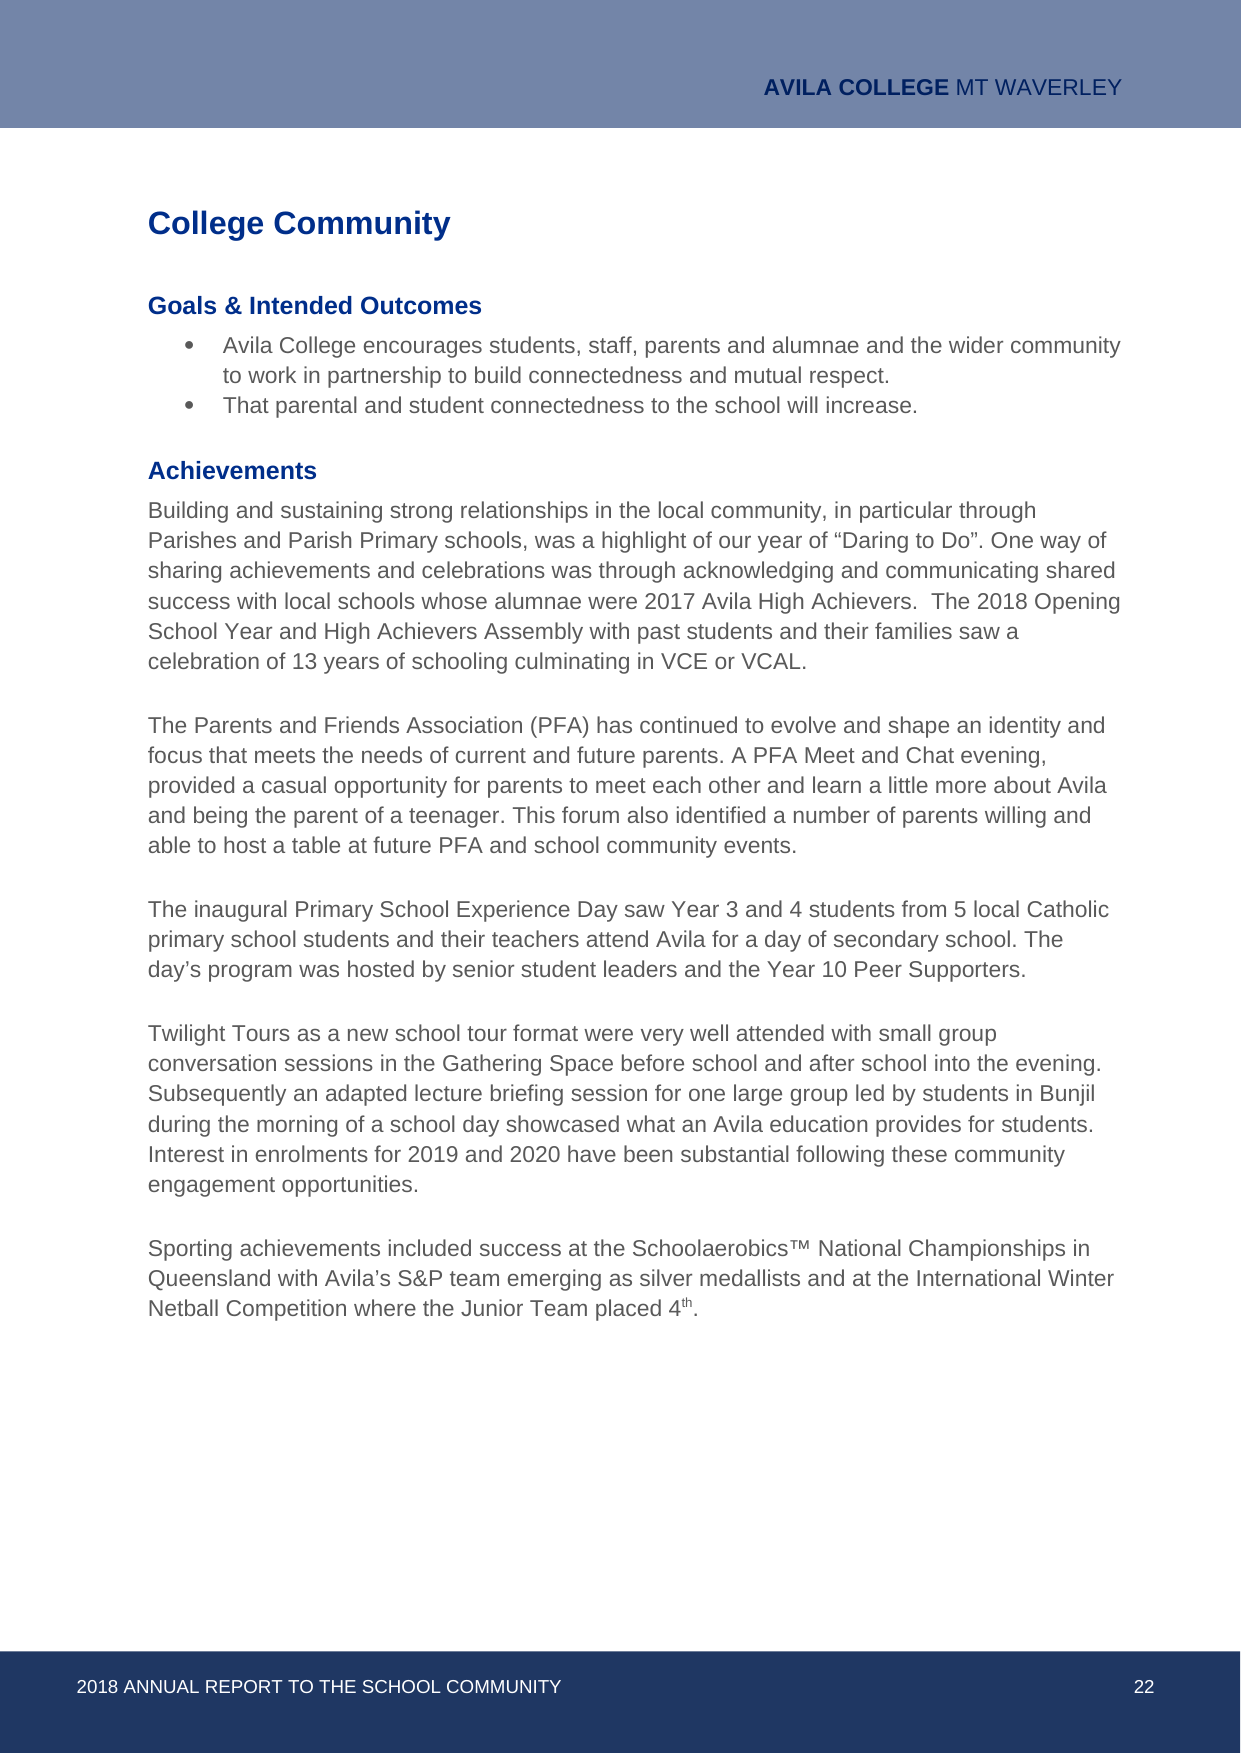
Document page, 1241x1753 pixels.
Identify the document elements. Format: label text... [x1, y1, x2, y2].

text The inaugural Primary School Experience Day saw Year 3 and 4 students from 5 local Catholic primary school students and their teachers attend Avila for a day of secondary school. The day’s program was hosted by senior student leaders and the Year 10 Peer Supporters. [148, 896, 1122, 983]
list Avila College encourages students, staff, parents and alumnae and the wider community to work in partnership to build connectedness and mutual respect. [185, 332, 1122, 388]
text Sporting achievements included success at the Schoolaerobics™ National Championships in Queensland with Avila’s S&P team emerging as silver medallists and at the International Winter Netball Competition where the Junior Team placed 4th. [148, 1234, 1122, 1321]
text The Parents and Friends Association (PFA) has continued to evolve and shape an identity and focus that meets the needs of current and future parents. A PFA Meet and Chat evening, provided a casual opportunity for parents to meet each other and learn a little more about Avila and being the parent of a teenager. This forum also identified a number of parents willing and able to host a table at future PFA and school community events. [148, 712, 1122, 859]
subtitle Goals & Intended Outcomes [148, 291, 1122, 319]
subtitle Achievements [148, 456, 1122, 484]
text Twilight Tours as a new school tour format were very well attended with small group conversation sessions in the Gathering Space before school and after school into the evening. Subsequently an adapted lecture briefing session for one large group led by students in Bunjil during the morning of a school day showcased what an Avila education provides for students. Interest in enrolments for 2019 and 2020 have been substantial following these community engagement opportunities. [148, 1020, 1122, 1197]
subtitle College Community [148, 204, 1122, 241]
text Building and sustaining strong relationships in the local community, in particular through Parishes and Parish Primary schools, was a highlight of our year of “Daring to Do”. One way of sharing achievements and celebrations was through acknowledging and communicating shared success with local schools whose alumnae were 2017 Avila High Achievers. The 2018 Opening School Year and High Achievers Assembly with past students and their families saw a celebration of 13 years of schooling culminating in VCE or VCAL. [148, 497, 1122, 674]
list That parental and student connectedness to the school will increase. [185, 392, 1122, 419]
